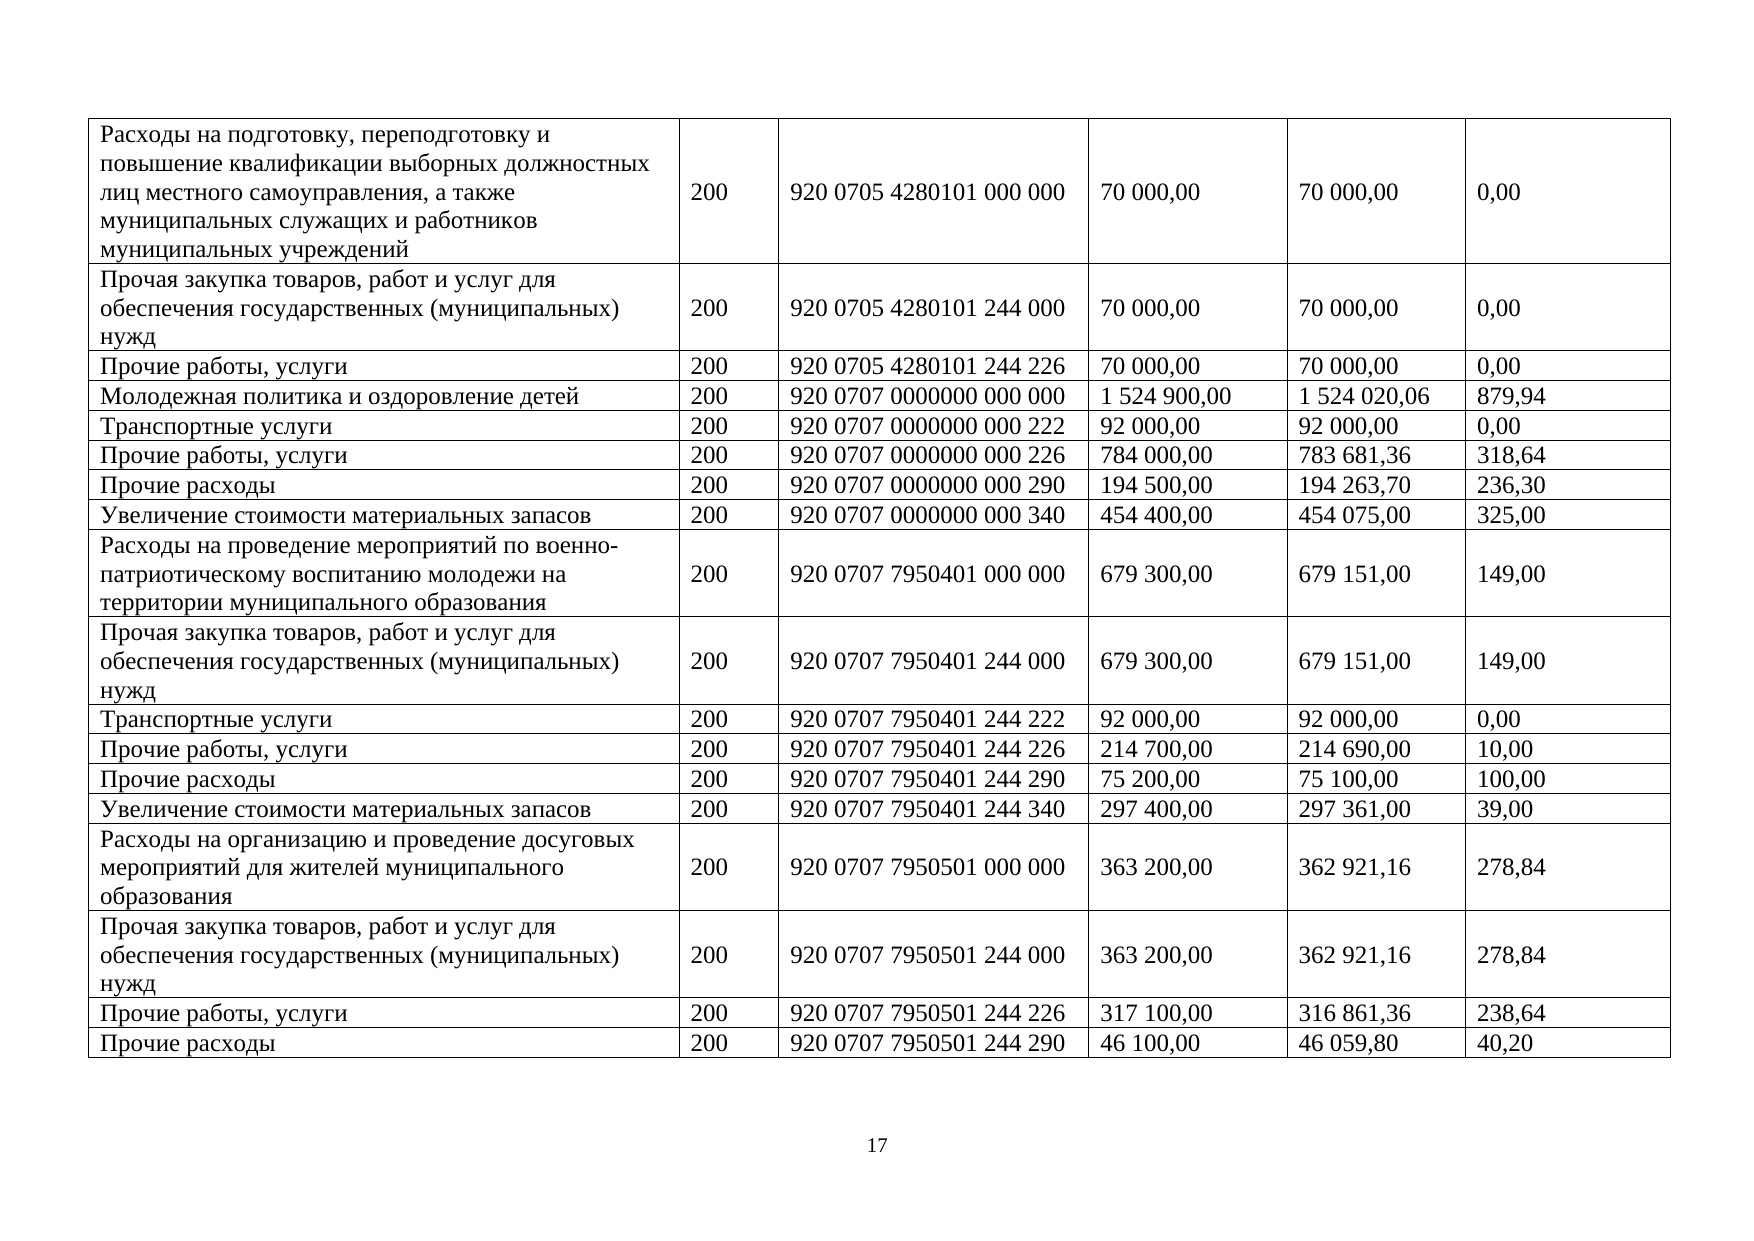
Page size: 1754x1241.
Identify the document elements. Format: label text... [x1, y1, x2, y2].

table_cell 297 361,00 [1288, 794, 1465, 823]
table_cell Молодежная политика и оздоровление детей [89, 381, 679, 410]
table_cell 236,30 [1466, 470, 1670, 499]
table_cell 200 [680, 264, 778, 350]
table_cell 40,20 [1466, 1028, 1670, 1057]
table_cell 317 100,00 [1089, 998, 1287, 1027]
table_cell 92 000,00 [1288, 411, 1465, 439]
table_cell 70 000,00 [1089, 351, 1287, 380]
table_cell 92 000,00 [1288, 705, 1465, 733]
table_cell 783 681,36 [1288, 441, 1465, 469]
table_cell 200 [680, 411, 778, 439]
table_cell 46 059,80 [1288, 1028, 1465, 1057]
table_cell 325,00 [1466, 500, 1670, 529]
table_cell 920 0707 7950401 244 000 [779, 617, 1088, 703]
table_cell 879,94 [1466, 381, 1670, 410]
table_cell 149,00 [1466, 617, 1670, 703]
table_cell 70 000,00 [1288, 351, 1465, 380]
table_cell 318,64 [1466, 441, 1670, 469]
table_cell 920 0707 0000000 000 222 [779, 411, 1088, 439]
table_header 920 0705 4280101 000 000 [779, 119, 1088, 263]
table_cell 920 0707 7950401 244 222 [779, 705, 1088, 733]
table_cell Прочие работы, услуги [89, 734, 679, 763]
table_cell 214 690,00 [1288, 734, 1465, 763]
table_cell 75 200,00 [1089, 764, 1287, 793]
table_cell Прочие расходы [89, 470, 679, 499]
table_cell 920 0707 7950401 244 340 [779, 794, 1088, 823]
table_header Расходы на подготовку, переподготовку и повышение квалификации выборных должностных лиц местного самоуправления, а также муниципальных служащих и работников муниципальных учреждений [89, 119, 679, 263]
table_cell 200 [680, 441, 778, 469]
table_cell 920 0707 7950501 244 226 [779, 998, 1088, 1027]
table_cell 0,00 [1466, 705, 1670, 733]
table_cell 149,00 [1466, 530, 1670, 616]
table_cell 920 0707 7950401 000 000 [779, 530, 1088, 616]
table_cell 920 0707 0000000 000 226 [779, 441, 1088, 469]
table_cell 200 [680, 617, 778, 703]
table_header 200 [680, 119, 778, 263]
table_cell 0,00 [1466, 411, 1670, 439]
table_cell Транспортные услуги [89, 705, 679, 733]
table_cell 1 524 020,06 [1288, 381, 1465, 410]
table_cell 200 [680, 381, 778, 410]
table_cell 39,00 [1466, 794, 1670, 823]
table_cell Увеличение стоимости материальных запасов [89, 500, 679, 529]
table_cell 0,00 [1466, 351, 1670, 380]
table_cell 70 000,00 [1288, 264, 1465, 350]
table_cell 278,84 [1466, 824, 1670, 910]
table_cell 363 200,00 [1089, 824, 1287, 910]
table_cell 454 075,00 [1288, 500, 1465, 529]
table_cell Расходы на организацию и проведение досуговых мероприятий для жителей муниципального образования [89, 824, 679, 910]
table_cell 200 [680, 998, 778, 1027]
table_cell Прочая закупка товаров, работ и услуг для обеспечения государственных (муниципальных) нужд [89, 264, 679, 350]
table_cell Прочие работы, услуги [89, 998, 679, 1027]
table_header 70 000,00 [1089, 119, 1287, 263]
table_cell 46 100,00 [1089, 1028, 1287, 1057]
table_cell 363 200,00 [1089, 911, 1287, 997]
table_cell Транспортные услуги [89, 411, 679, 439]
table_cell Прочая закупка товаров, работ и услуг для обеспечения государственных (муниципальных) нужд [89, 617, 679, 703]
table_cell 454 400,00 [1089, 500, 1287, 529]
table_cell 200 [680, 824, 778, 910]
table_cell 10,00 [1466, 734, 1670, 763]
table_header 0,00 [1466, 119, 1670, 263]
table_cell 679 300,00 [1089, 617, 1287, 703]
table_cell 1 524 900,00 [1089, 381, 1287, 410]
table_cell 70 000,00 [1089, 264, 1287, 350]
table_cell 194 500,00 [1089, 470, 1287, 499]
table_cell Прочая закупка товаров, работ и услуг для обеспечения государственных (муниципальных) нужд [89, 911, 679, 997]
table_cell 920 0707 0000000 000 340 [779, 500, 1088, 529]
table_cell 200 [680, 734, 778, 763]
table_cell 362 921,16 [1288, 824, 1465, 910]
table_cell 200 [680, 911, 778, 997]
table_header 70 000,00 [1288, 119, 1465, 263]
table_cell 92 000,00 [1089, 411, 1287, 439]
table_cell 200 [680, 351, 778, 380]
table_cell 784 000,00 [1089, 441, 1287, 469]
table_cell 194 263,70 [1288, 470, 1465, 499]
table_cell 920 0705 4280101 244 000 [779, 264, 1088, 350]
table_cell 278,84 [1466, 911, 1670, 997]
table_cell 200 [680, 705, 778, 733]
table_cell 920 0707 7950501 000 000 [779, 824, 1088, 910]
table_cell 679 151,00 [1288, 530, 1465, 616]
table_cell 200 [680, 470, 778, 499]
table_cell 679 151,00 [1288, 617, 1465, 703]
table_cell 100,00 [1466, 764, 1670, 793]
table_cell 920 0707 7950401 244 226 [779, 734, 1088, 763]
table_cell Прочие расходы [89, 764, 679, 793]
table_cell 920 0705 4280101 244 226 [779, 351, 1088, 380]
table_cell 238,64 [1466, 998, 1670, 1027]
table_cell 362 921,16 [1288, 911, 1465, 997]
table_cell Прочие расходы [89, 1028, 679, 1057]
table_cell 200 [680, 794, 778, 823]
table_cell 92 000,00 [1089, 705, 1287, 733]
table_cell Прочие работы, услуги [89, 351, 679, 380]
table_cell 920 0707 7950501 244 290 [779, 1028, 1088, 1057]
table_cell 75 100,00 [1288, 764, 1465, 793]
table_cell 214 700,00 [1089, 734, 1287, 763]
table_cell 200 [680, 1028, 778, 1057]
table_cell 679 300,00 [1089, 530, 1287, 616]
table_cell 200 [680, 764, 778, 793]
table_cell 920 0707 7950501 244 000 [779, 911, 1088, 997]
table_cell 297 400,00 [1089, 794, 1287, 823]
table_cell 920 0707 0000000 000 000 [779, 381, 1088, 410]
table_cell 200 [680, 530, 778, 616]
table_cell Прочие работы, услуги [89, 441, 679, 469]
table_cell 920 0707 7950401 244 290 [779, 764, 1088, 793]
table_cell 920 0707 0000000 000 290 [779, 470, 1088, 499]
table_cell 200 [680, 500, 778, 529]
table_cell Увеличение стоимости материальных запасов [89, 794, 679, 823]
table_cell Расходы на проведение мероприятий по военно-патриотическому воспитанию молодежи на территории муниципального образования [89, 530, 679, 616]
table_cell 0,00 [1466, 264, 1670, 350]
table_cell 316 861,36 [1288, 998, 1465, 1027]
